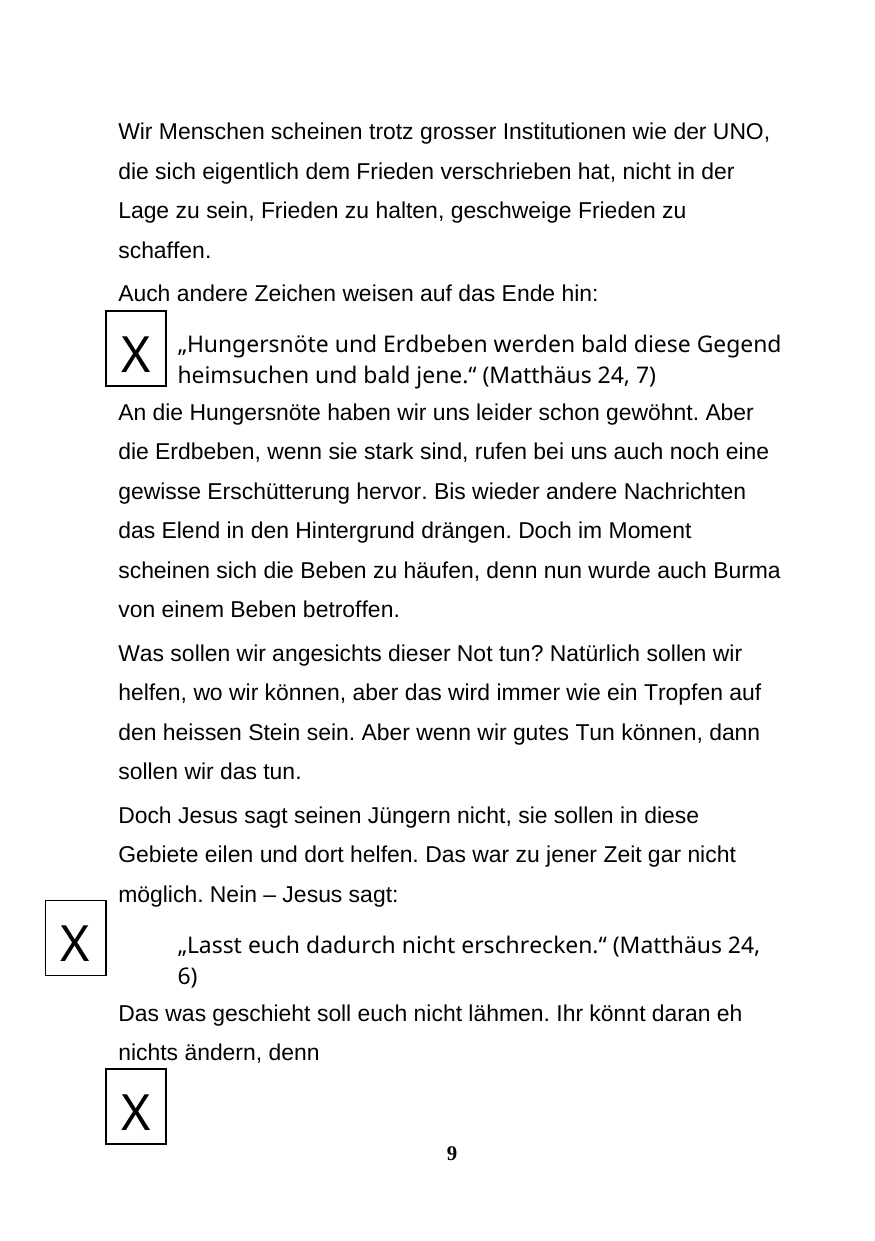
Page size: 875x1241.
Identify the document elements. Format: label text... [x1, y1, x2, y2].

list An die Hungersnöte haben wir uns leider schon gewöhnt. Aber die Erdbeben, wenn sie stark sind, rufen bei uns auch noch eine gewisse Erschütterung hervor. Bis wieder andere Nachrichten das Elend in den Hintergrund drängen. Doch im Moment scheinen sich die Beben zu häufen, denn nun wurde auch Burma von einem Beben betroffen. [118, 399, 785, 623]
list Doch Jesus sagt seinen Jüngern nicht, sie sollen in diese Gebiete eilen und dort helfen. Das war zu jener Zeit gar nicht möglich. Nein – Jesus sagt: [118, 802, 785, 907]
list Wir Menschen scheinen trotz grosser Institutionen wie der UNO, die sich eigentlich dem Frieden verschrieben hat, nicht in der Lage zu sein, Frieden zu halten, geschweige Frieden zu schaffen. [118, 118, 785, 263]
list Was sollen wir angesichts dieser Not tun? Natürlich sollen wir helfen, wo wir können, aber das wird immer wie ein Tropfen auf den heissen Stein sein. Aber wenn wir gutes Tun können, dann sollen wir das tun. [118, 640, 785, 785]
text „Hungersnöte und Erdbeben werden bald diese Gegend heimsuchen und bald jene.“ (Matthäus 24, 7) [177, 328, 785, 391]
list Das was geschieht soll euch nicht lähmen. Ihr könnt daran eh nichts ändern, denn [118, 999, 785, 1065]
text „Lasst euch dadurch nicht erschrecken.“ (Matthäus 24, 6) [177, 929, 785, 991]
list Auch andere Zeichen weisen auf das Ende hin: [118, 280, 785, 307]
